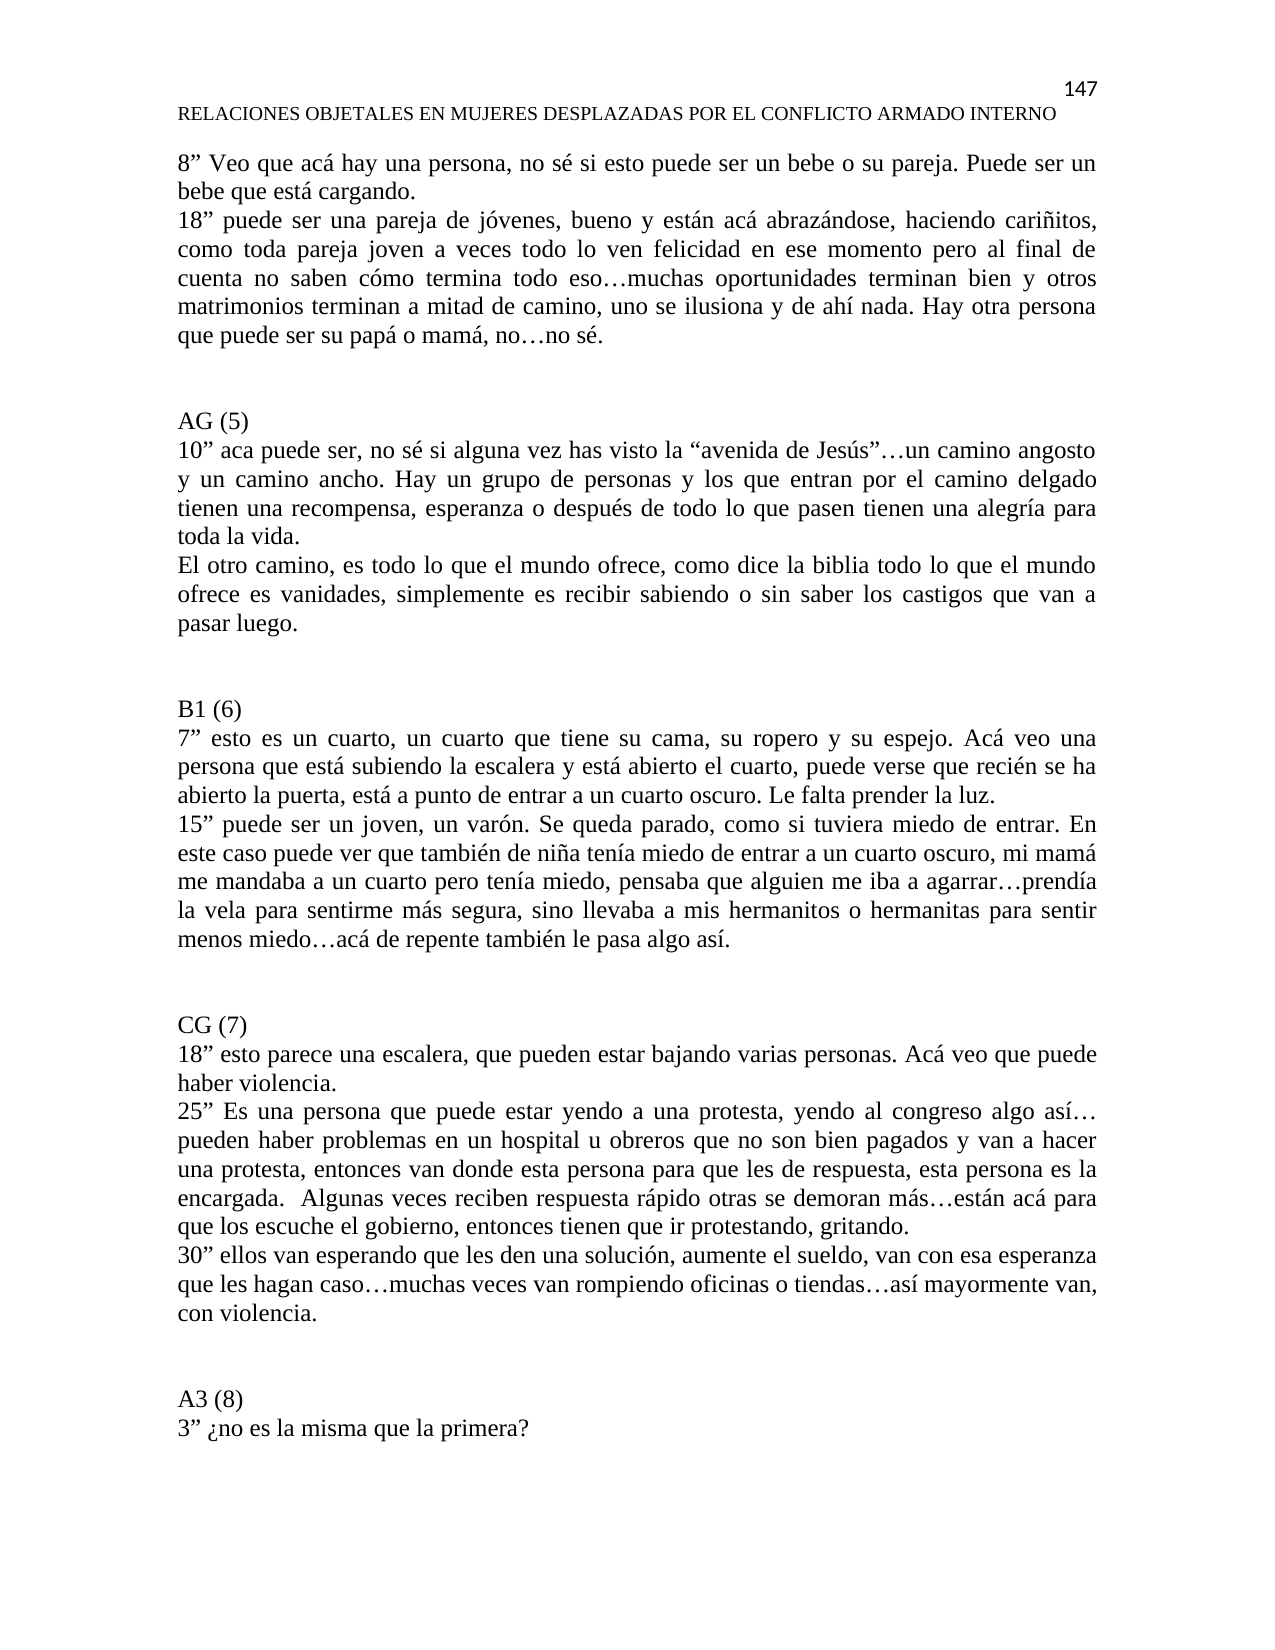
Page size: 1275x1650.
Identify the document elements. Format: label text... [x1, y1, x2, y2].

text 3” ¿no es la misma que la primera? [177, 1413, 1098, 1441]
text A3 (8) [177, 1384, 1098, 1413]
text El otro camino, es todo lo que el mundo ofrece, como dice la biblia todo lo que el mundo ofrece es vanidades, simplemente es recibir sabiendo o sin saber los castigos que van a pasar luego. [177, 550, 1098, 636]
text 18” esto parece una escalera, que pueden estar bajando varias personas. Acá veo que puede haber violencia. [177, 1039, 1098, 1096]
text 15” puede ser un joven, un varón. Se queda parado, como si tuviera miedo de entrar. En este caso puede ver que también de niña tenía miedo de entrar a un cuarto oscuro, mi mamá me mandaba a un cuarto pero tenía miedo, pensaba que alguien me iba a agarrar…prendía la vela para sentirme más segura, sino llevaba a mis hermanitos o hermanitas para sentir menos miedo…acá de repente también le pasa algo así. [177, 809, 1098, 953]
text 8” Veo que acá hay una persona, no sé si esto puede ser un bebe o su pareja. Puede ser un bebe que está cargando. [177, 148, 1098, 205]
text 18” puede ser una pareja de jóvenes, bueno y están acá abrazándose, haciendo cariñitos, como toda pareja joven a veces todo lo ven felicidad en ese momento pero al final de cuenta no saben cómo termina todo eso…muchas oportunidades terminan bien y otros matrimonios terminan a mitad de camino, uno se ilusiona y de ahí nada. Hay otra persona que puede ser su papá o mamá, no…no sé. [177, 205, 1098, 349]
text B1 (6) [177, 694, 1098, 723]
text CG (7) [177, 1010, 1098, 1039]
text 10” aca puede ser, no sé si alguna vez has visto la “avenida de Jesús”…un camino angosto y un camino ancho. Hay un grupo de personas y los que entran por el camino delgado tienen una recompensa, esperanza o después de todo lo que pasen tienen una alegría para toda la vida. [177, 435, 1098, 550]
text 25” Es una persona que puede estar yendo a una protesta, yendo al congreso algo así…pueden haber problemas en un hospital u obreros que no son bien pagados y van a hacer una protesta, entonces van donde esta persona para que les de respuesta, esta persona es la encargada. Algunas veces reciben respuesta rápido otras se demoran más…están acá para que los escuche el gobierno, entonces tienen que ir protestando, gritando. [177, 1096, 1098, 1240]
text AG (5) [177, 406, 1098, 435]
text 30” ellos van esperando que les den una solución, aumente el sueldo, van con esa esperanza que les hagan caso…muchas veces van rompiendo oficinas o tiendas…así mayormente van, con violencia. [177, 1240, 1098, 1326]
text 7” esto es un cuarto, un cuarto que tiene su cama, su ropero y su espejo. Acá veo una persona que está subiendo la escalera y está abierto el cuarto, puede verse que recién se ha abierto la puerta, está a punto de entrar a un cuarto oscuro. Le falta prender la luz. [177, 723, 1098, 809]
